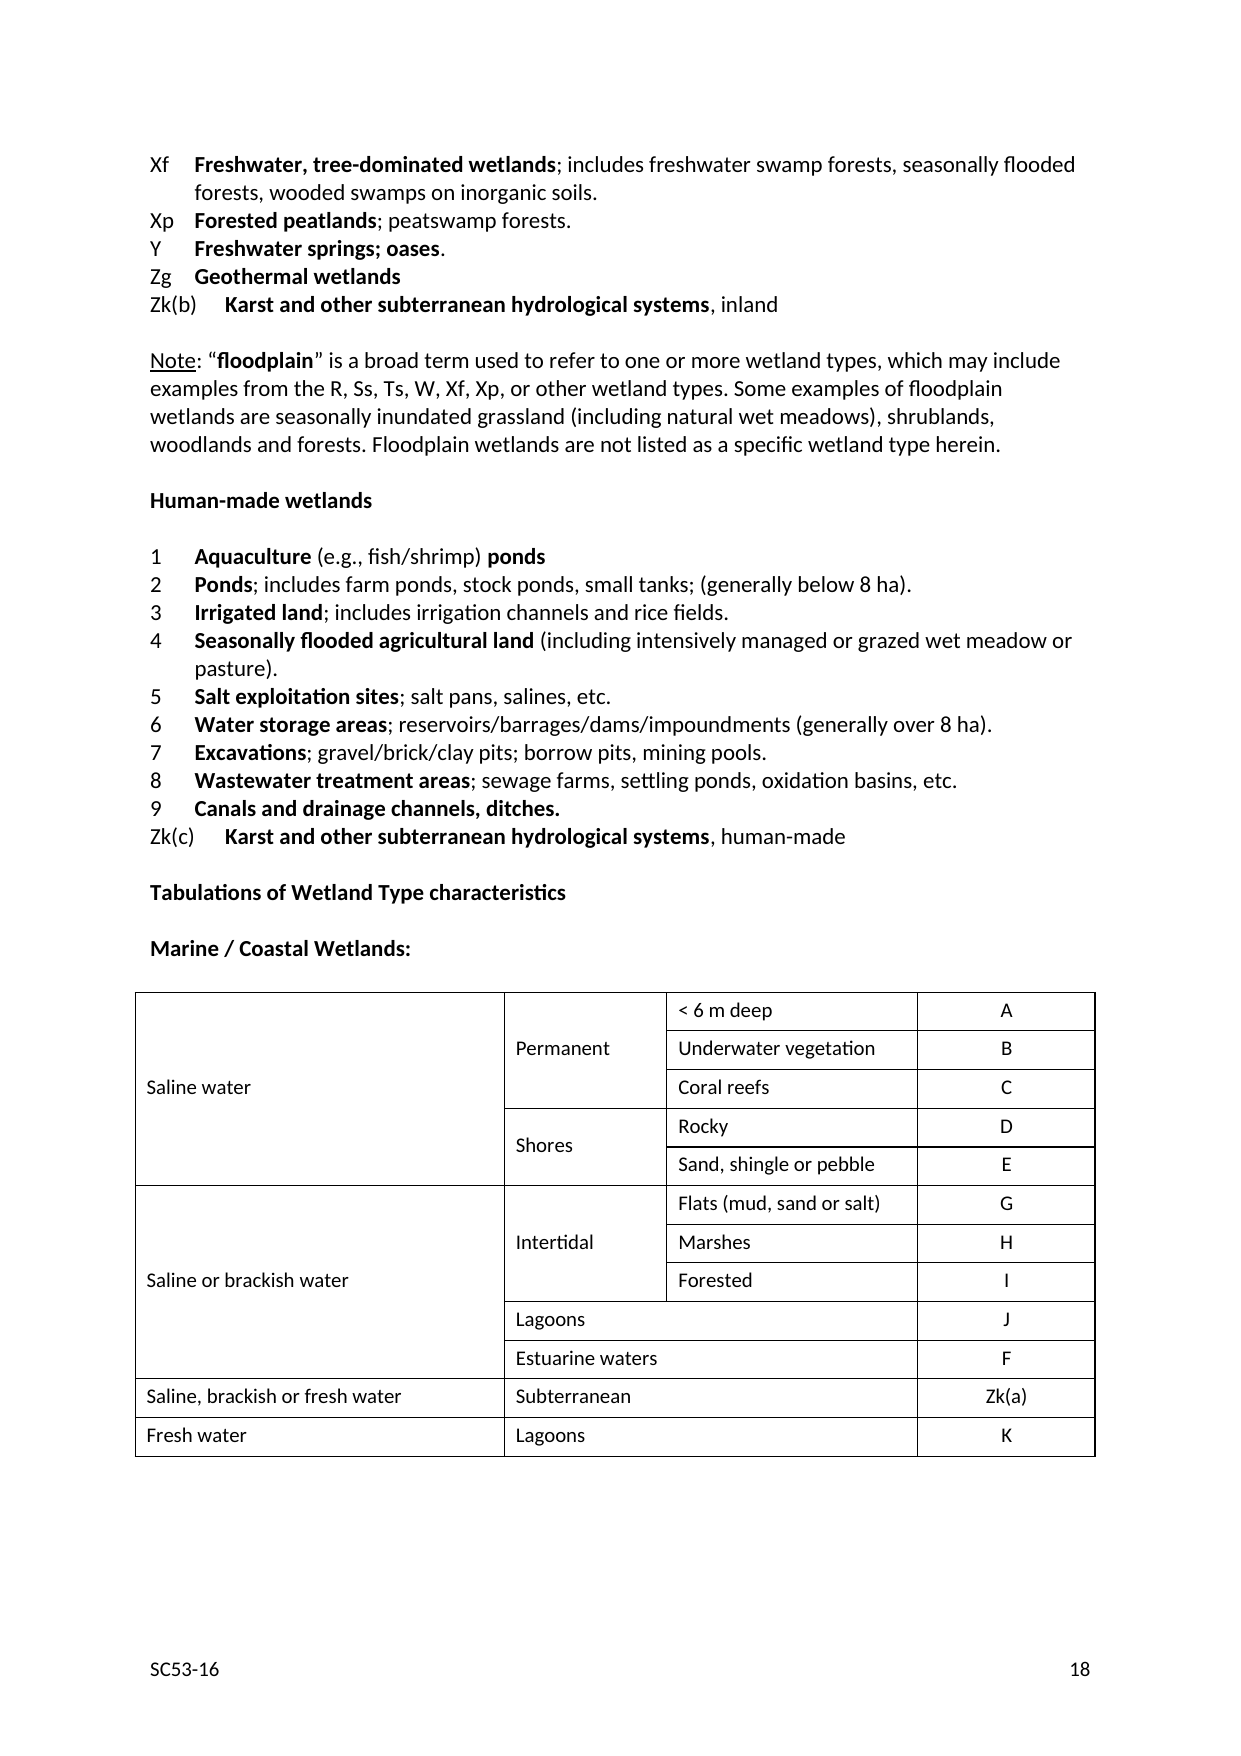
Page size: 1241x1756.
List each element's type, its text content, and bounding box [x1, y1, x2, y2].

table_cell Lagoons [505, 1418, 917, 1456]
table_cell B [918, 1031, 1094, 1069]
table_cell Coral reefs [667, 1070, 917, 1108]
text Xp Forested peatlands; peatswamp forests. [150, 206, 1090, 234]
table_header Saline water [136, 993, 504, 1185]
text Tabulations of Wetland Type characteristics [150, 878, 1090, 907]
text Zk(b) Karst and other subterranean hydrological systems, inland [150, 290, 1090, 318]
text 4 Seasonally flooded agricultural land (including intensively managed or grazed wet meadow or pasture). [150, 626, 1090, 682]
table_cell Forested [667, 1263, 917, 1301]
text 8 Wastewater treatment areas; sewage farms, settling ponds, oxidation basins, etc. [150, 766, 1090, 794]
table_header Permanent [505, 993, 666, 1108]
table_cell C [918, 1070, 1094, 1108]
text 5 Salt exploitation sites; salt pans, salines, etc. [150, 682, 1090, 710]
table_cell Sand, shingle or pebble [667, 1148, 917, 1185]
table_header < 6 m deep [667, 993, 917, 1030]
table_cell Shores [505, 1109, 666, 1185]
table_cell G [918, 1186, 1094, 1224]
table_cell Saline, brackish or fresh water [136, 1379, 504, 1417]
text Note: “floodplain” is a broad term used to refer to one or more wetland types, which may include examples from the R, Ss, Ts, W, Xf, Xp, or other wetland types. Some examples of floodplain wetlands are seasonally inundated grassland (including natural wet meadows), shrublands, woodlands and forests. Floodplain wetlands are not listed as a specific wetland type herein. [150, 346, 1090, 458]
table_cell Rocky [667, 1109, 917, 1146]
text 7 Excavations; gravel/brick/clay pits; borrow pits, mining pools. [150, 738, 1090, 766]
table_cell Estuarine waters [505, 1341, 917, 1378]
table_cell E [918, 1148, 1094, 1185]
table_cell Flats (mud, sand or salt) [667, 1186, 917, 1224]
table_cell K [918, 1418, 1094, 1456]
table_cell Subterranean [505, 1379, 917, 1417]
table_cell Zk(a) [918, 1379, 1094, 1417]
text 2 Ponds; includes farm ponds, stock ponds, small tanks; (generally below 8 ha). [150, 570, 1090, 598]
text Y Freshwater springs; oases. [150, 234, 1090, 262]
table_cell J [918, 1302, 1094, 1339]
text Zg Geothermal wetlands [150, 262, 1090, 290]
table_header A [918, 993, 1094, 1030]
table_cell Marshes [667, 1225, 917, 1262]
table_cell I [918, 1263, 1094, 1301]
text Xf Freshwater, tree-dominated wetlands; includes freshwater swamp forests, seasonally flooded forests, wooded swamps on inorganic soils. [150, 150, 1090, 206]
table_cell H [918, 1225, 1094, 1262]
text Zk(c) Karst and other subterranean hydrological systems, human-made [150, 822, 1090, 851]
table_cell Underwater vegetation [667, 1031, 917, 1069]
text Human-made wetlands [150, 486, 1090, 514]
text 1 Aquaculture (e.g., fish/shrimp) ponds [150, 542, 1090, 570]
table_cell Fresh water [136, 1418, 504, 1456]
table_cell D [918, 1109, 1094, 1146]
text 6 Water storage areas; reservoirs/barrages/dams/impoundments (generally over 8 ha). [150, 710, 1090, 738]
text 3 Irrigated land; includes irrigation channels and rice fields. [150, 598, 1090, 626]
table_cell F [918, 1341, 1094, 1378]
table_cell Saline or brackish water [136, 1186, 504, 1378]
text Marine / Coastal Wetlands: [150, 934, 1090, 963]
text 9 Canals and drainage channels, ditches. [150, 794, 1090, 822]
table_cell Lagoons [505, 1302, 917, 1339]
table_cell Intertidal [505, 1186, 666, 1301]
